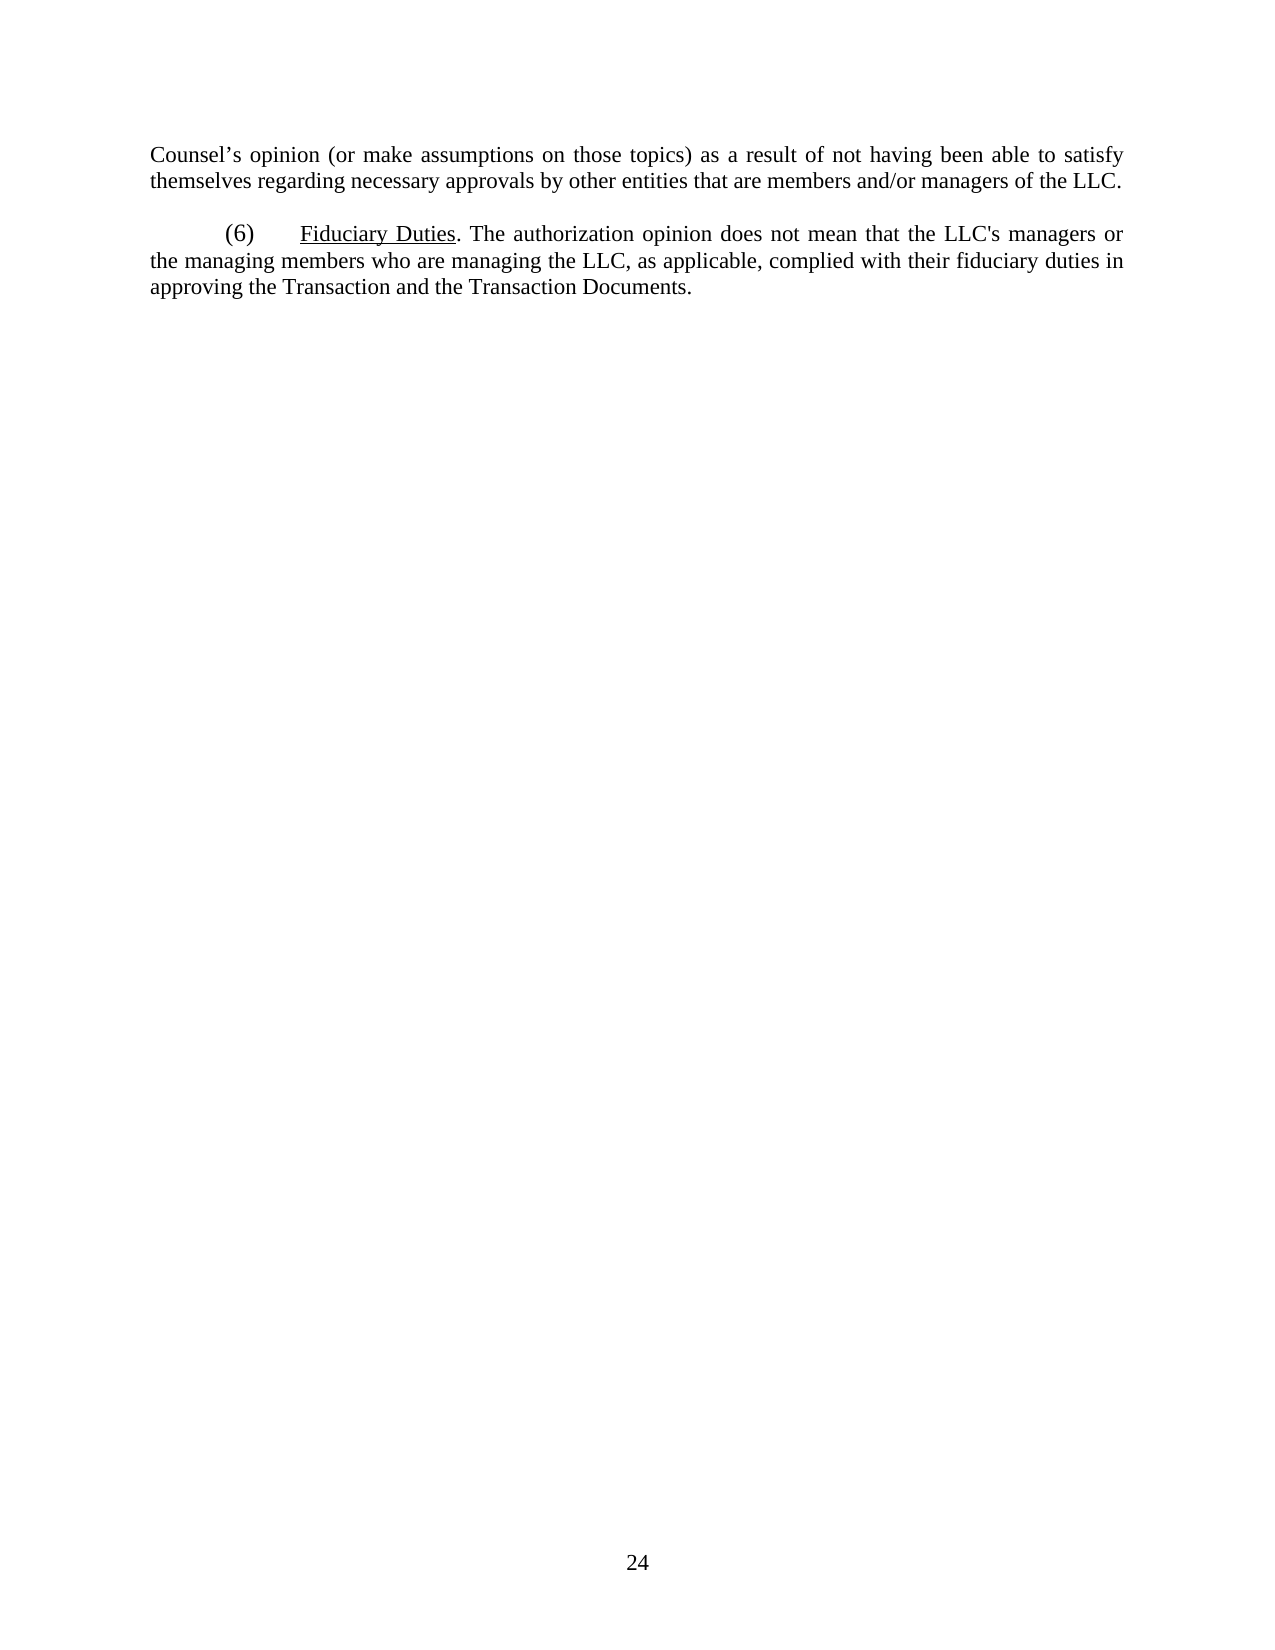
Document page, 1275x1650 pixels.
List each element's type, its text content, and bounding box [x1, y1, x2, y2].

text Fiduciary Duties. The authorization opinion does not mean that the LLC's managers or the managing members who are managing the LLC, as applicable, complied with their fiduciary duties in approving the Transaction and the Transaction Documents. [150, 218, 1125, 300]
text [150, 141, 1125, 193]
